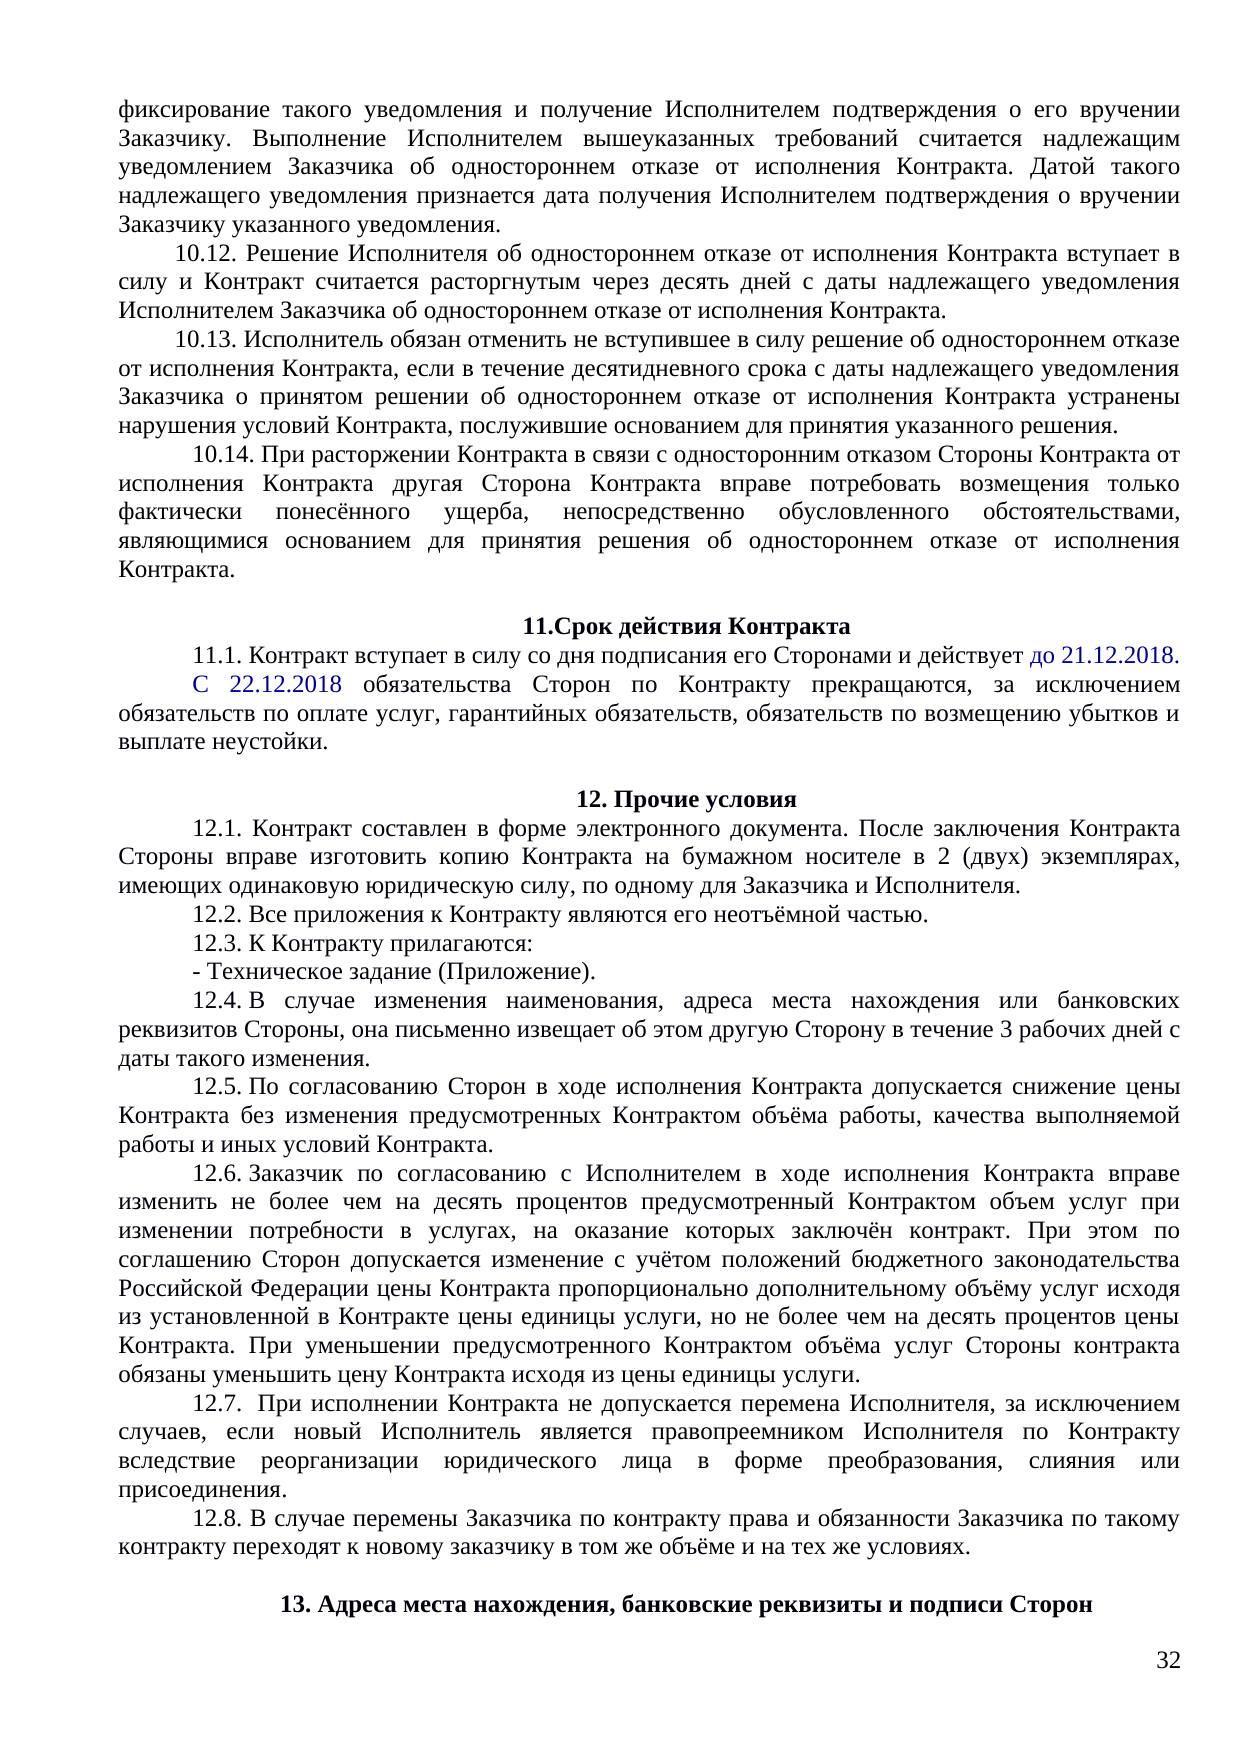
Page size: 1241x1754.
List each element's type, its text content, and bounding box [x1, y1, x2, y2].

text - Техническое задание (Приложение). [118, 956, 1181, 985]
text 12.4. В случае изменения наименования, адреса места нахождения или банковских реквизитов Стороны, она письменно извещает об этом другую Сторону в течение 3 рабочих дней с даты такого изменения. [118, 985, 1181, 1071]
text 12. Прочие условия [118, 784, 1181, 813]
text 12.2. Все приложения к Контракту являются его неотъёмной частью. [118, 899, 1181, 928]
text 12.5. По согласованию Сторон в ходе исполнения Контракта допускается снижение цены Контракта без изменения предусмотренных Контрактом объёма работы, качества выполняемой работы и иных условий Контракта. [118, 1071, 1181, 1158]
text 10.14. При расторжении Контракта в связи с односторонним отказом Стороны Контракта от исполнения Контракта другая Сторона Контракта вправе потребовать возмещения только фактически понесённого ущерба, непосредственно обусловленного обстоятельствами, являющимися основанием для принятия решения об одностороннем отказе от исполнения Контракта. [118, 439, 1181, 583]
text 12.3. К Контракту прилагаются: [118, 928, 1181, 956]
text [118, 94, 1181, 238]
text 11.1. Контракт вступает в силу со дня подписания его Сторонами и действует до 21.12.2018. [118, 640, 1181, 669]
text С 22.12.2018 обязательства Сторон по Контракту прекращаются, за исключением обязательств по оплате услуг, гарантийных обязательств, обязательств по возмещению убытков и выплате неустойки. [118, 669, 1181, 755]
text 11.Срок действия Контракта [118, 611, 1181, 640]
text 13. Адреса места нахождения, банковские реквизиты и подписи Сторон [118, 1589, 1181, 1618]
text 12.1. Контракт составлен в форме электронного документа. После заключения Контракта Стороны вправе изготовить копию Контракта на бумажном носителе в 2 (двух) экземплярах, имеющих одинаковую юридическую силу, по одному для Заказчика и Исполнителя. [118, 813, 1181, 899]
text 10.12. Решение Исполнителя об одностороннем отказе от исполнения Контракта вступает в силу и Контракт считается расторгнутым через десять дней с даты надлежащего уведомления Исполнителем Заказчика об одностороннем отказе от исполнения Контракта. [118, 238, 1181, 324]
text 12.6. Заказчик по согласованию с Исполнителем в ходе исполнения Контракта вправе изменить не более чем на десять процентов предусмотренный Контрактом объем услуг при изменении потребности в услугах, на оказание которых заключён контракт. При этом по соглашению Сторон допускается изменение с учётом положений бюджетного законодательства Российской Федерации цены Контракта пропорционально дополнительному объёму услуг исходя из установленной в Контракте цены единицы услуги, но не более чем на десять процентов цены Контракта. При уменьшении предусмотренного Контрактом объёма услуг Стороны контракта обязаны уменьшить цену Контракта исходя из цены единицы услуги. [118, 1158, 1181, 1388]
text 12.8. В случае перемены Заказчика по контракту права и обязанности Заказчика по такому контракту переходят к новому заказчику в том же объёме и на тех же условиях. [118, 1503, 1181, 1560]
text 12.7. При исполнении Контракта не допускается перемена Исполнителя, за исключением случаев, если новый Исполнитель является правопреемником Исполнителя по Контракту вследствие реорганизации юридического лица в форме преобразования, слияния или присоединения. [118, 1388, 1181, 1503]
text 10.13. Исполнитель обязан отменить не вступившее в силу решение об одностороннем отказе от исполнения Контракта, если в течение десятидневного срока с даты надлежащего уведомления Заказчика о принятом решении об одностороннем отказе от исполнения Контракта устранены нарушения условий Контракта, послужившие основанием для принятия указанного решения. [118, 324, 1181, 439]
